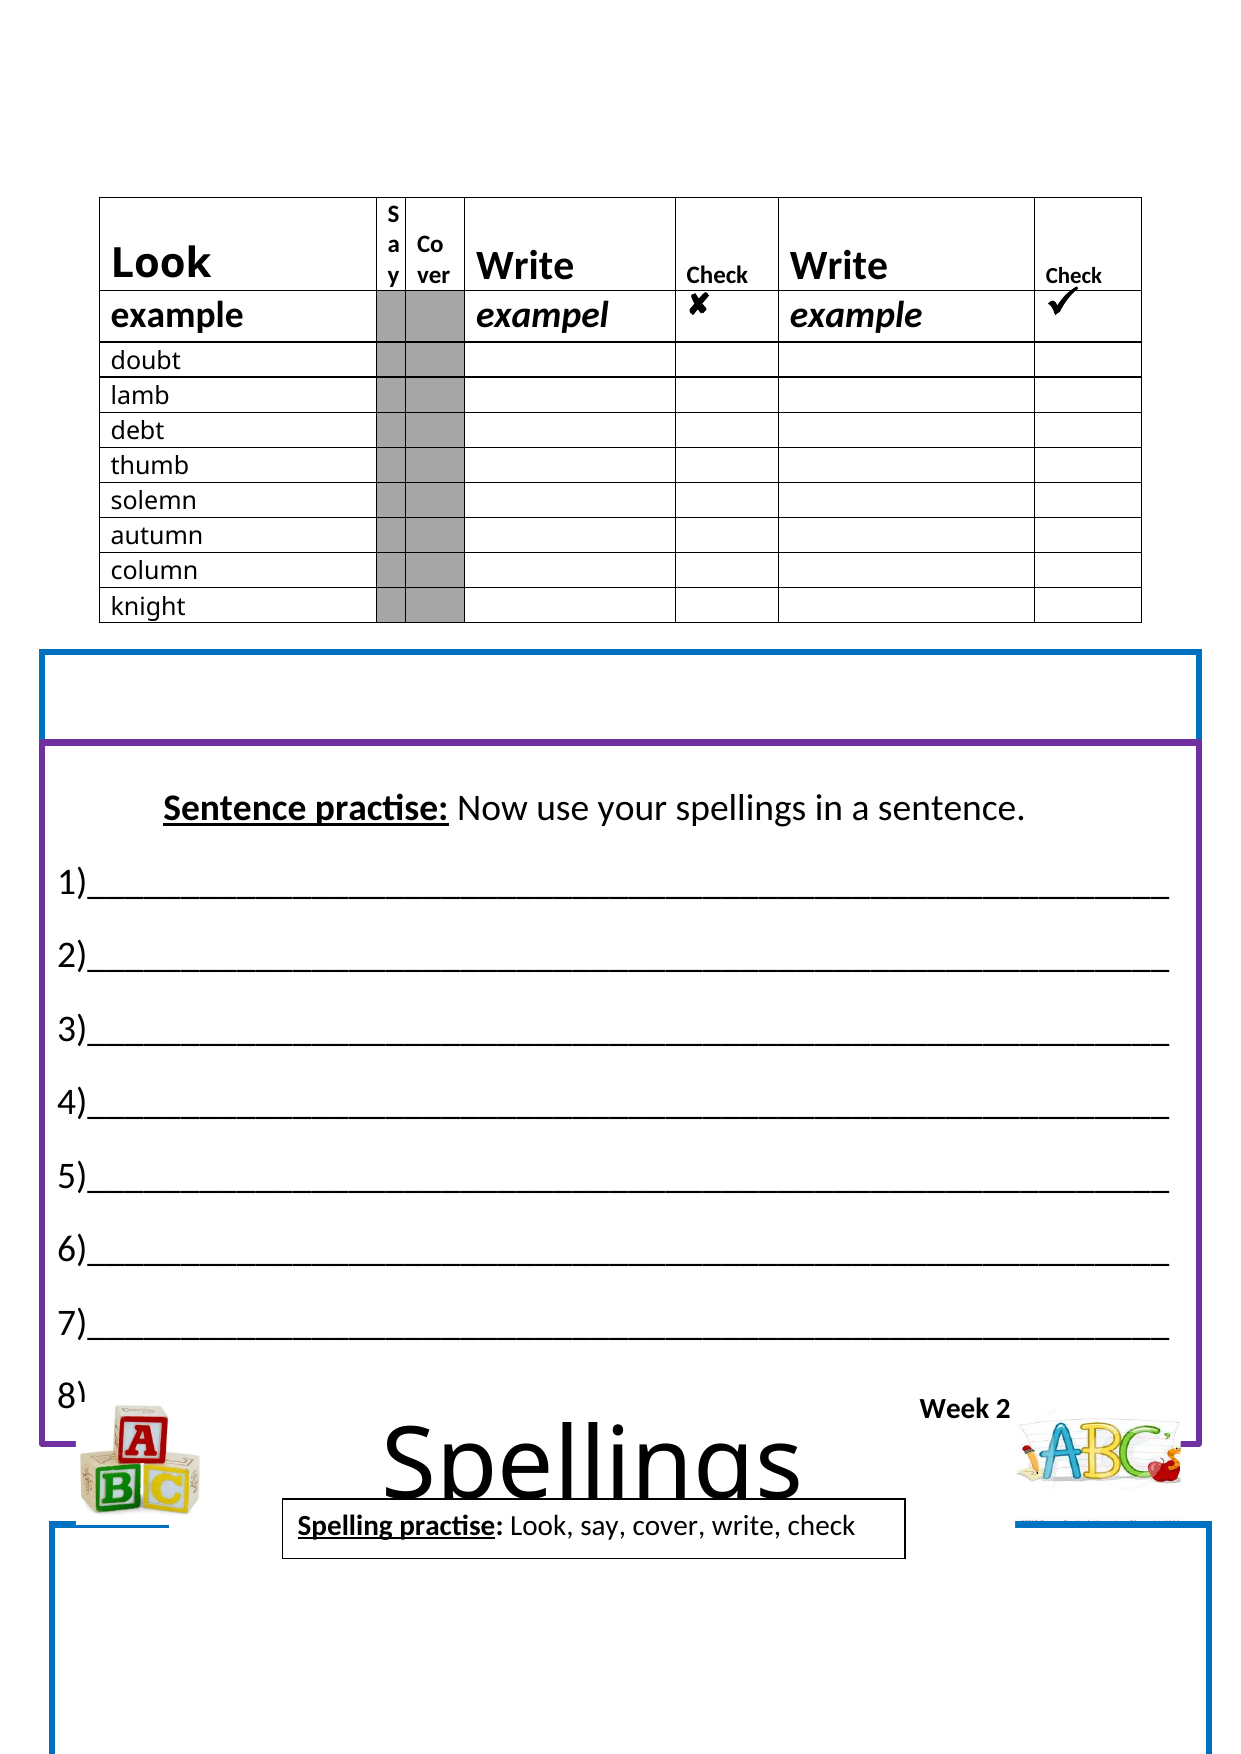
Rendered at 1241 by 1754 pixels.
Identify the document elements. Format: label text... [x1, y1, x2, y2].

table_cell [465, 588, 675, 622]
table_cell [406, 588, 464, 622]
table_cell [1035, 378, 1141, 412]
table_cell [1035, 343, 1141, 376]
table_cell [406, 483, 464, 517]
table_cell [779, 553, 1034, 587]
table_cell [465, 378, 675, 412]
table_header Cover [406, 198, 464, 289]
table_cell [465, 483, 675, 517]
table_cell [377, 553, 405, 587]
table_cell [1035, 291, 1141, 341]
table_cell debt [100, 413, 376, 447]
table_cell [377, 588, 405, 622]
table_cell [1035, 518, 1141, 552]
table_cell [406, 291, 464, 341]
table_cell [676, 413, 778, 447]
table_cell [406, 413, 464, 447]
table_cell example [779, 291, 1034, 341]
table_cell doubt [100, 343, 376, 376]
table_header Write [779, 198, 1034, 289]
table_cell [377, 291, 405, 341]
table_cell lamb [100, 378, 376, 412]
table_cell [676, 518, 778, 552]
table_cell [1035, 448, 1141, 482]
table_cell [406, 343, 464, 376]
table_cell [465, 413, 675, 447]
table_cell [1035, 553, 1141, 587]
table_cell [406, 378, 464, 412]
table_cell [779, 343, 1034, 376]
table_cell [676, 553, 778, 587]
picture [75, 1402, 204, 1525]
table_cell [465, 553, 675, 587]
table_cell [779, 378, 1034, 412]
table_cell [465, 448, 675, 482]
table_cell column [100, 553, 376, 587]
table_cell [1035, 483, 1141, 517]
table_cell [377, 483, 405, 517]
picture [1015, 1383, 1181, 1521]
table_cell [465, 343, 675, 376]
table_cell [676, 588, 778, 622]
table_cell [676, 378, 778, 412]
table_cell [377, 448, 405, 482]
table_cell solemn [100, 483, 376, 517]
table_cell [406, 553, 464, 587]
table_cell knight [100, 588, 376, 622]
table_cell autumn [100, 518, 376, 552]
table_cell example [100, 291, 376, 341]
table_cell thumb [100, 448, 376, 482]
table_cell [465, 518, 675, 552]
table_header Say [377, 198, 405, 289]
table_header Write [465, 198, 675, 289]
table_cell [779, 413, 1034, 447]
table_cell [406, 448, 464, 482]
table_cell [406, 518, 464, 552]
table_cell [676, 291, 778, 341]
table_cell [1035, 413, 1141, 447]
table_cell exampel [465, 291, 675, 341]
table_header Look [100, 198, 376, 289]
table_cell [779, 518, 1034, 552]
table_cell [779, 448, 1034, 482]
table_cell [779, 588, 1034, 622]
table_cell [676, 343, 778, 376]
table_cell [377, 343, 405, 376]
table_cell [377, 378, 405, 412]
table_cell [1035, 588, 1141, 622]
table_cell [676, 448, 778, 482]
table_cell [676, 483, 778, 517]
table_header Check [676, 198, 778, 289]
table_cell [377, 413, 405, 447]
table_cell [377, 518, 405, 552]
table_cell [779, 483, 1034, 517]
table_header Check [1035, 198, 1141, 289]
